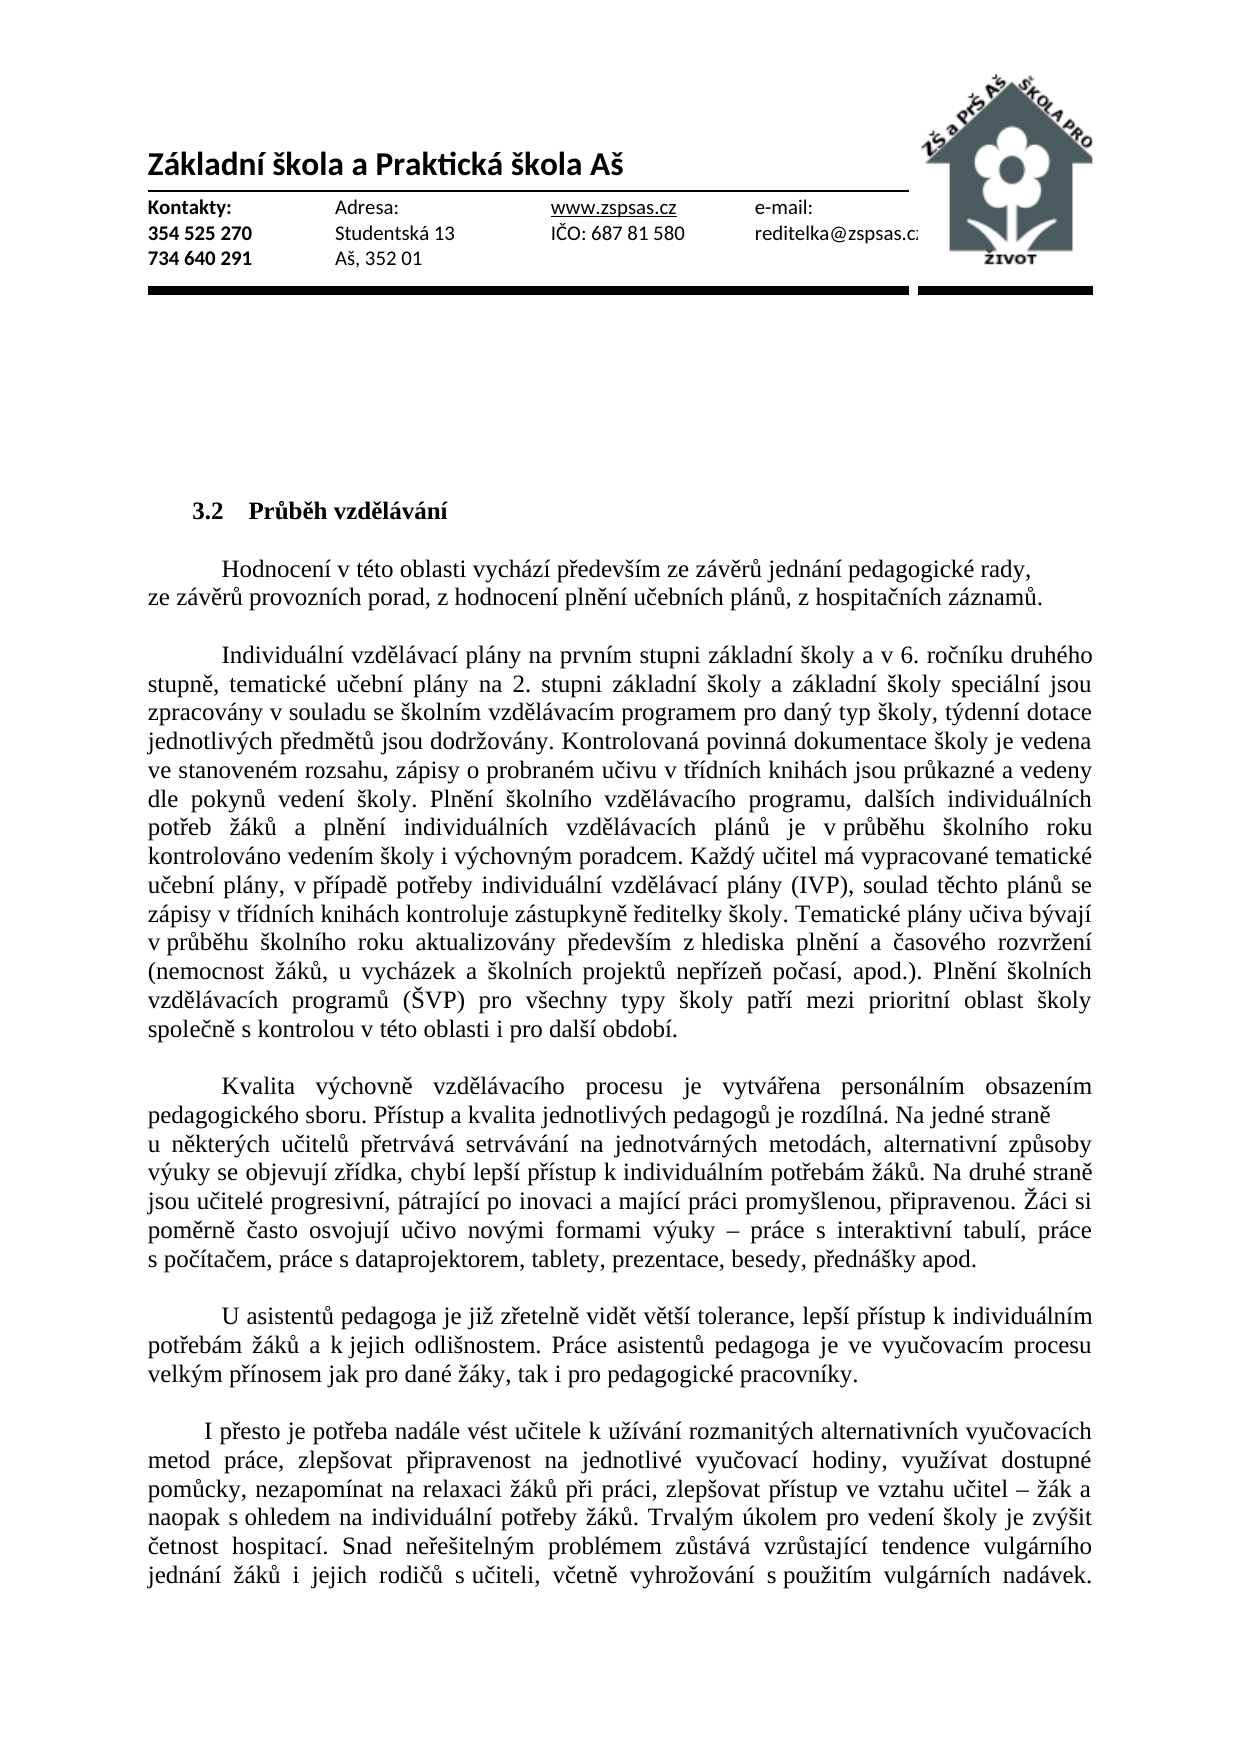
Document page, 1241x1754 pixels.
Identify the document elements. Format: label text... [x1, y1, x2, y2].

picture [917, 73, 1093, 269]
text u některých učitelů přetrvává setrvávání na jednotvárných metodách, alternativní způsoby výuky se objevují zřídka, chybí lepší přístup k individuálním potřebám žáků. Na druhé straně jsou učitelé progresivní, pátrající po inovaci a mající práci promyšlenou, připravenou. Žáci si poměrně často osvojují učivo novými formami výuky – práce s interaktivní tabulí, práce s počítačem, práce s dataprojektorem, tablety, prezentace, besedy, přednášky apod. [148, 1129, 1093, 1272]
text Individuální vzdělávací plány na prvním stupni základní školy a v 6. ročníku druhého stupně, tematické učební plány na 2. stupni základní školy a základní školy speciální jsou zpracovány v souladu se školním vzdělávacím programem pro daný typ školy, týdenní dotace jednotlivých předmětů jsou dodržovány. Kontrolovaná povinná dokumentace školy je vedena ve stanoveném rozsahu, zápisy o probraném učivu v třídních knihách jsou průkazné a vedeny dle pokynů vedení školy. Plnění školního vzdělávacího programu, dalších individuálních potřeb žáků a plnění individuálních vzdělávacích plánů je v průběhu školního roku kontrolováno vedením školy i výchovným poradcem. Každý učitel má vypracované tematické učební plány, v případě potřeby individuální vzdělávací plány (IVP), soulad těchto plánů se zápisy v třídních knihách kontroluje zástupkyně ředitelky školy. Tematické plány učiva bývají v průběhu školního roku aktualizovány především z hlediska plnění a časového rozvržení (nemocnost žáků, u vycházek a školních projektů nepřízeň počasí, apod.). Plnění školních vzdělávacích programů (ŠVP) pro všechny typy školy patří mezi prioritní oblast školy společně s kontrolou v této oblasti i pro další období. [148, 640, 1093, 1042]
text Hodnocení v této oblasti vychází především ze závěrů jednání pedagogické rady, [148, 554, 1093, 582]
text ze závěrů provozních porad, z hodnocení plnění učebních plánů, z hospitačních záznamů. [148, 582, 1093, 611]
text U asistentů pedagoga je již zřetelně vidět větší tolerance, lepší přístup k individuálním potřebám žáků a k jejich odlišnostem. Práce asistentů pedagoga je ve vyučovacím procesu velkým přínosem jak pro dané žáky, tak i pro pedagogické pracovníky. [148, 1301, 1093, 1387]
text Kvalita výchovně vzdělávacího procesu je vytvářena personálním obsazením pedagogického sboru. Přístup a kvalita jednotlivých pedagogů je rozdílná. Na jedné straně [148, 1071, 1093, 1129]
list Průběh vzdělávání [192, 496, 1093, 525]
